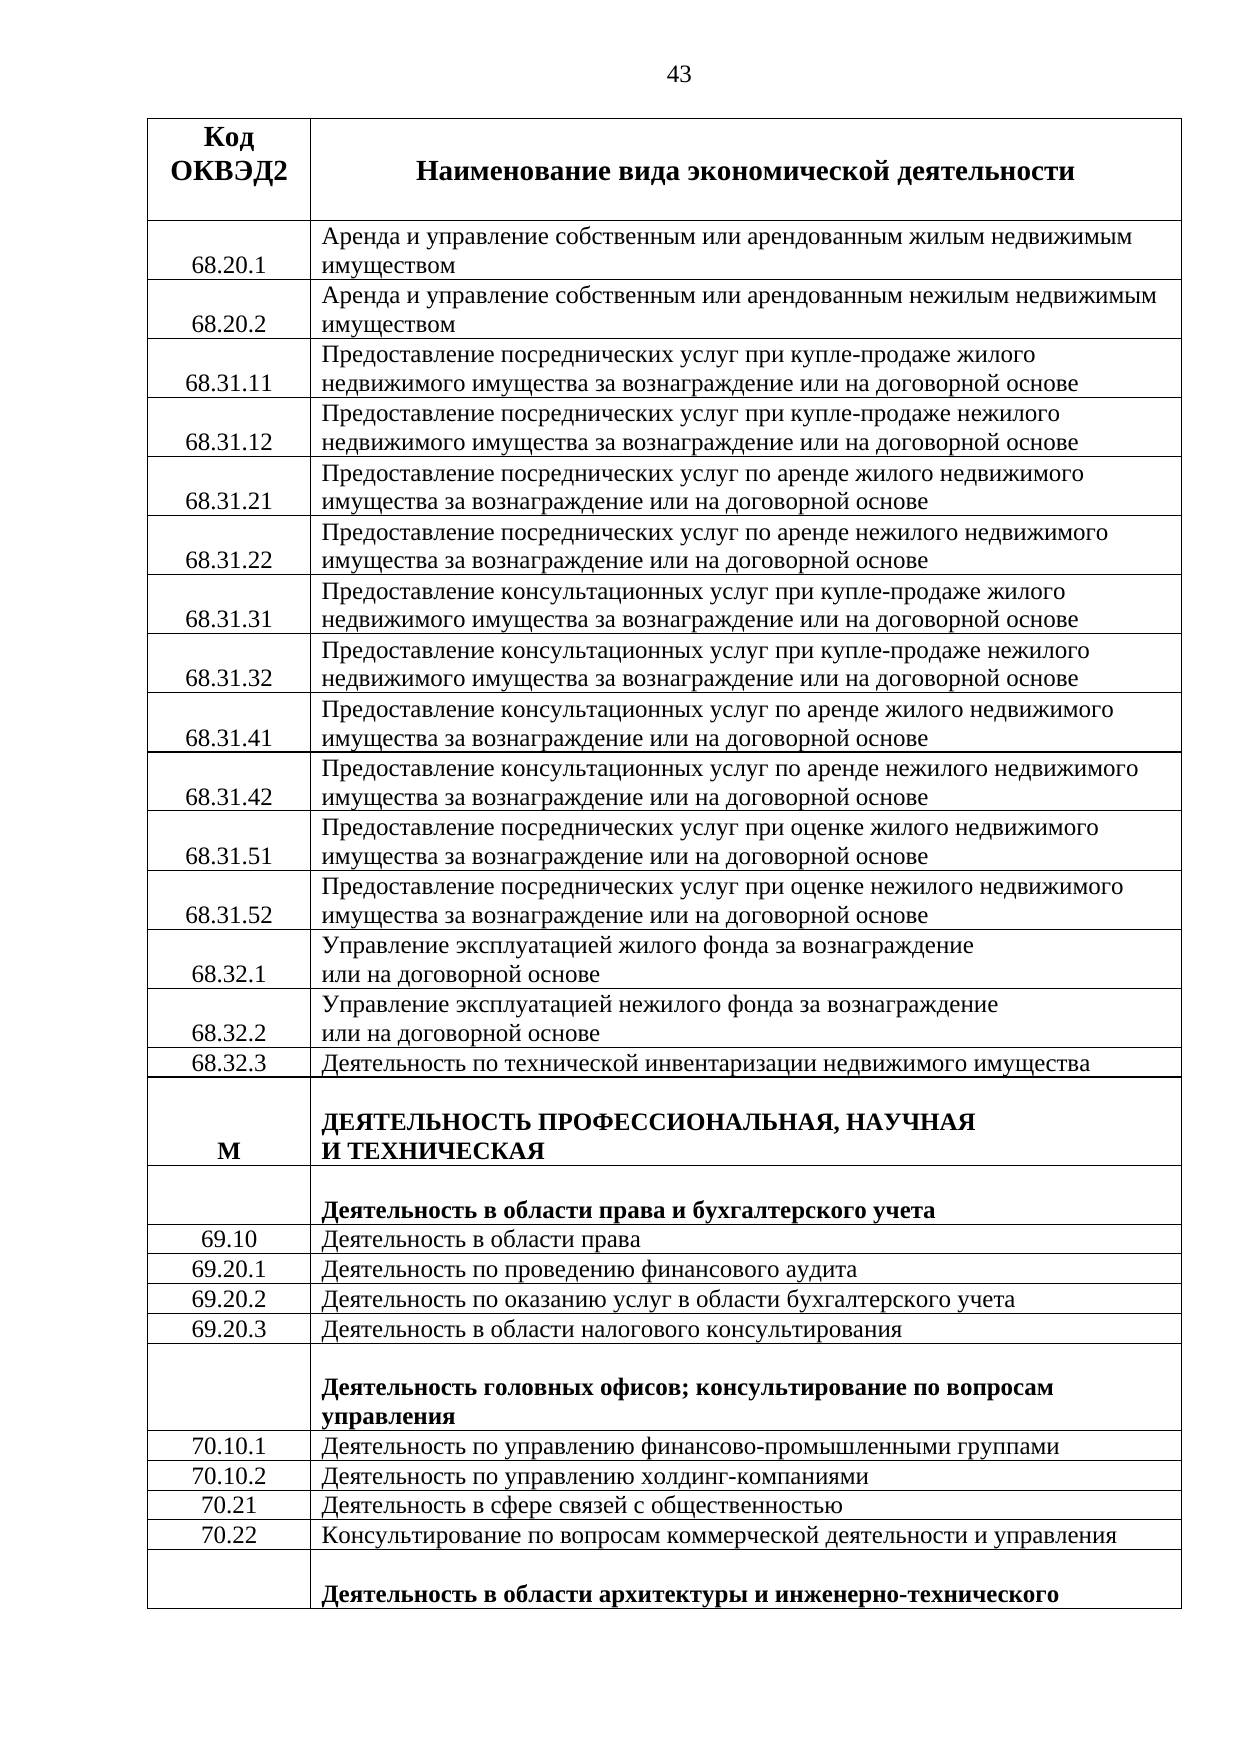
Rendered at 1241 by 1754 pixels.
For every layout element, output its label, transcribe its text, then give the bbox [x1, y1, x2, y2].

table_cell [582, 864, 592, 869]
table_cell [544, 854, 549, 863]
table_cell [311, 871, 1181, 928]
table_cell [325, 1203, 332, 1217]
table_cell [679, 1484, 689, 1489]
table_header Код ОКВЭД2 [148, 119, 310, 220]
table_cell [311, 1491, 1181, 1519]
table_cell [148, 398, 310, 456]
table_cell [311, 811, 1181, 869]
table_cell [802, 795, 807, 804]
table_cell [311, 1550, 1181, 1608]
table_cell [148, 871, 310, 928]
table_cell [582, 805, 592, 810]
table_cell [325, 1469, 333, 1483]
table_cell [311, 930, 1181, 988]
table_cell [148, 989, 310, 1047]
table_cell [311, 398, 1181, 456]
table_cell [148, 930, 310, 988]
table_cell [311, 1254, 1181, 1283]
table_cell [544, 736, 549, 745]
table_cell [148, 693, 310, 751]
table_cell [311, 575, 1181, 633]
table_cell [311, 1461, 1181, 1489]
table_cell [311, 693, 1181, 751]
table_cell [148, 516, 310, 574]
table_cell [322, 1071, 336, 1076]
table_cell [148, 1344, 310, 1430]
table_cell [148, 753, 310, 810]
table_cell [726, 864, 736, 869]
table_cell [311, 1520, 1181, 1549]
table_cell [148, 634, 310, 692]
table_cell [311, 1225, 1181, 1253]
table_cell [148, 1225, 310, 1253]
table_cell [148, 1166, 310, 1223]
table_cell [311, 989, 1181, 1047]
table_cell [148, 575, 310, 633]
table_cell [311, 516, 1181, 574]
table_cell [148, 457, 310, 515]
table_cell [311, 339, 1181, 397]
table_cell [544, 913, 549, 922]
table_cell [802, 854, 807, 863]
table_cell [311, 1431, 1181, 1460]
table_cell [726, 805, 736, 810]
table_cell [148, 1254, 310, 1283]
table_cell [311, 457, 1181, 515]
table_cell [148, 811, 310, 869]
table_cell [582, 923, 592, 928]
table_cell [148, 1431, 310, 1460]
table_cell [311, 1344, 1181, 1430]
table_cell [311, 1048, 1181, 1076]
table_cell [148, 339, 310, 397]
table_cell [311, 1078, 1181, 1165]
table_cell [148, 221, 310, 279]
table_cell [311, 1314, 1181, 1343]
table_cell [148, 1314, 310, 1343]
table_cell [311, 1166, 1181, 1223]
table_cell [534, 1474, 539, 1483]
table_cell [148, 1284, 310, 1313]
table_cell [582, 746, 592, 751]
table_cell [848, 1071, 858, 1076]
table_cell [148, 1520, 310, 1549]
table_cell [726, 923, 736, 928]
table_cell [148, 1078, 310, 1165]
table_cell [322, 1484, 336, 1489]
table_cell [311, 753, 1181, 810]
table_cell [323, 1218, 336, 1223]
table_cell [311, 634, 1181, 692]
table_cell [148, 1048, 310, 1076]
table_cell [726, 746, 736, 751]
table_header Наименование вида экономической деятельности [311, 119, 1181, 220]
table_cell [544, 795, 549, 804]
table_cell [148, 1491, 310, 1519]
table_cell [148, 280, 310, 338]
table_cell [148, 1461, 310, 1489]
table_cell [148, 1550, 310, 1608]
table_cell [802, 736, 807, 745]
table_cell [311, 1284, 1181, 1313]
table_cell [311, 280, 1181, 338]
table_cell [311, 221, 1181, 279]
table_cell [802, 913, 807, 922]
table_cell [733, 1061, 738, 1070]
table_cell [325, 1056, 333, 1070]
